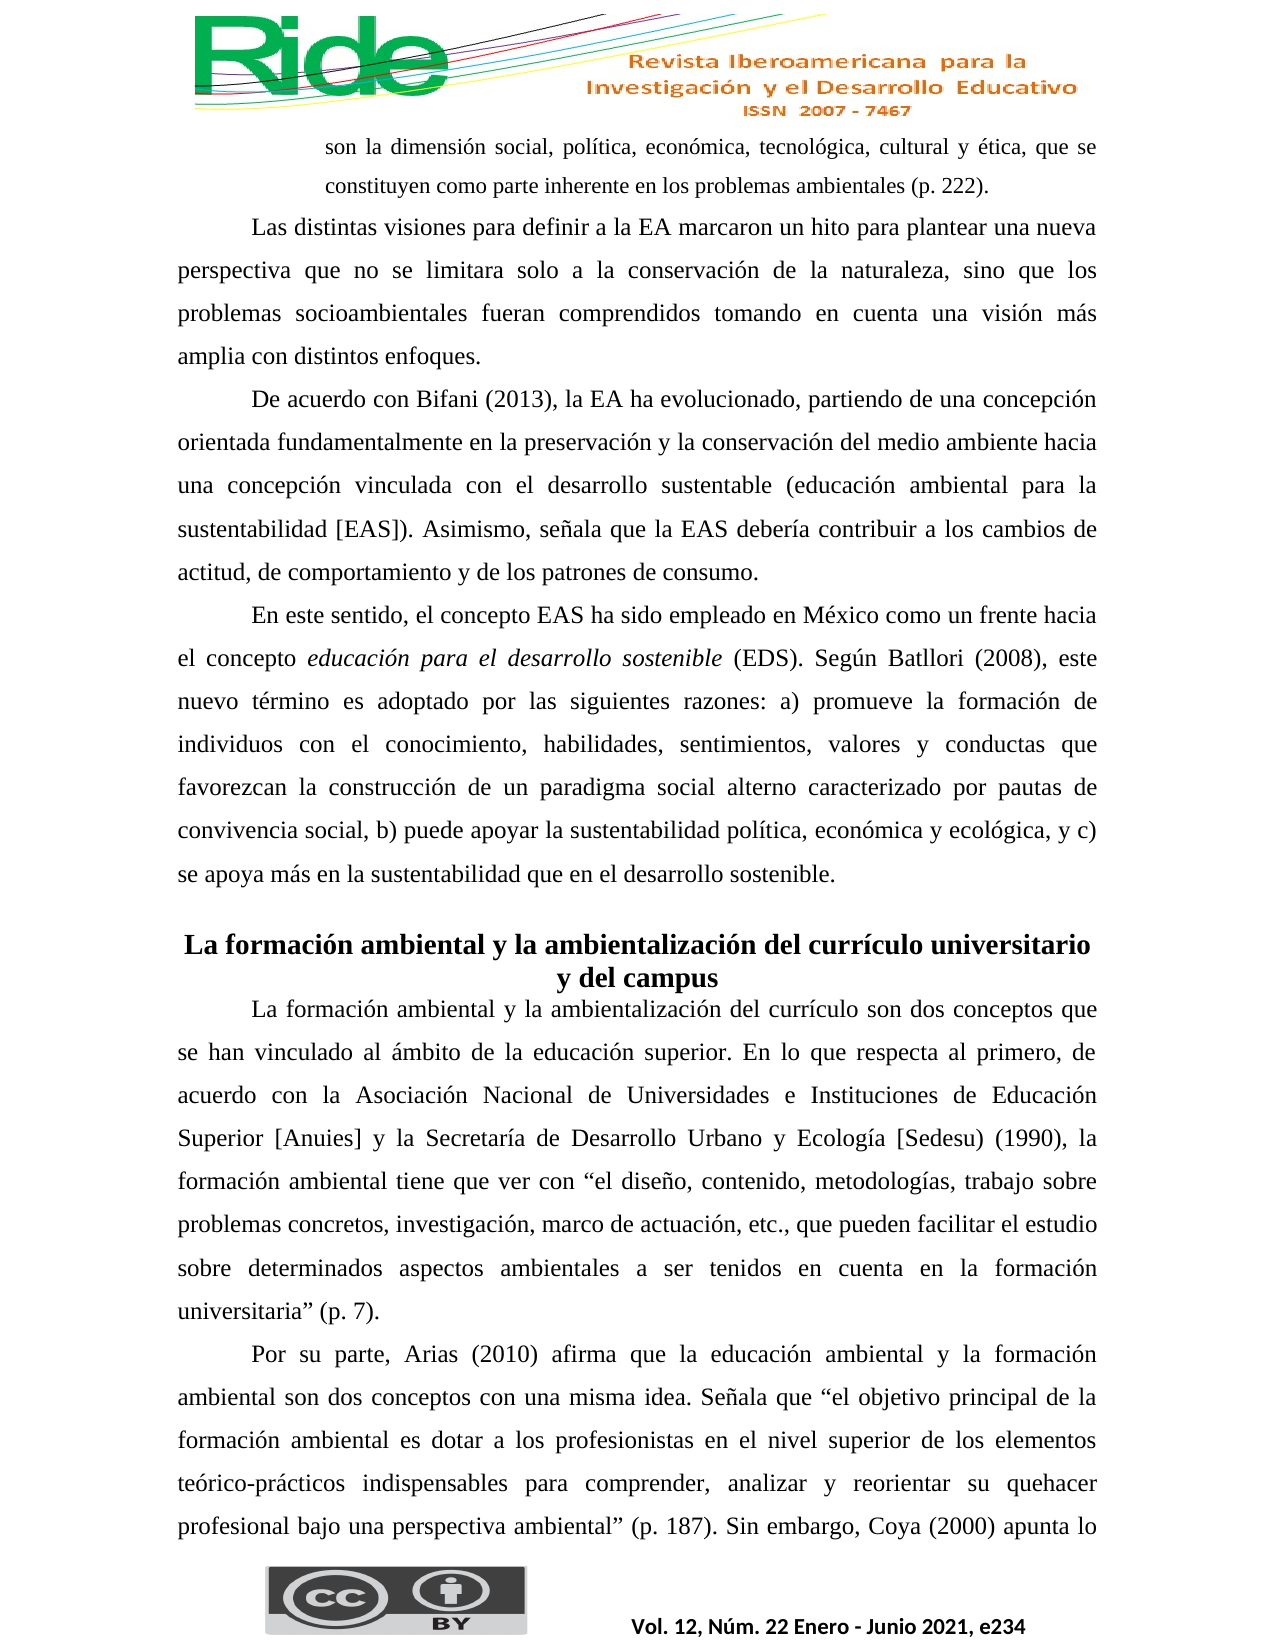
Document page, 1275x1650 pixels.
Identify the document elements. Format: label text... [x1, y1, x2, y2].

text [325, 133, 1098, 199]
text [177, 1339, 1098, 1540]
text La formación ambiental y la ambientalización del currículo son dos conceptos que se han vinculado al ámbito de la educación superior. En lo que respecta al primero, de acuerdo con la Asociación Nacional de Universidades e Instituciones de Educación Superior [Anuies] y la Secretaría de Desarrollo Urbano y Ecología [Sedesu) (1990), la formación ambiental tiene que ver con “el diseño, contenido, metodologías, trabajo sobre problemas concretos, investigación, marco de actuación, etc., que pueden facilitar el estudio sobre determinados aspectos ambientales a ser tenidos en cuenta en la formación universitaria” (p. 7). [177, 994, 1098, 1324]
text En este sentido, el concepto EAS ha sido empleado en México como un frente hacia el concepto educación para el desarrollo sostenible (EDS). Según Batllori (2008), este nuevo término es adoptado por las siguientes razones: a) promueve la formación de individuos con el conocimiento, habilidades, sentimientos, valores y conductas que favorezcan la construcción de un paradigma social alterno caracterizado por pautas de convivencia social, b) puede apoyar la sustentabilidad política, económica y ecológica, y c) se apoya más en la sustentabilidad que en el desarrollo sostenible. [177, 600, 1098, 887]
subtitle La formación ambiental y la ambientalización del currículo universitario y del campus [177, 927, 1098, 994]
picture [194, 14, 1080, 119]
text De acuerdo con Bifani (2013), la EA ha evolucionado, partiendo de una concepción orientada fundamentalmente en la preservación y la conservación del medio ambiente hacia una concepción vinculada con el desarrollo sustentable (educación ambiental para la sustentabilidad [EAS]). Asimismo, señala que la EAS debería contribuir a los cambios de actitud, de comportamiento y de los patrones de consumo. [177, 384, 1098, 586]
picture [265, 1566, 528, 1635]
text Las distintas visiones para definir a la EA marcaron un hito para plantear una nueva perspectiva que no se limitara solo a la conservación de la naturaleza, sino que los problemas socioambientales fueran comprendidos tomando en cuenta una visión más amplia con distintos enfoques. [177, 212, 1098, 370]
